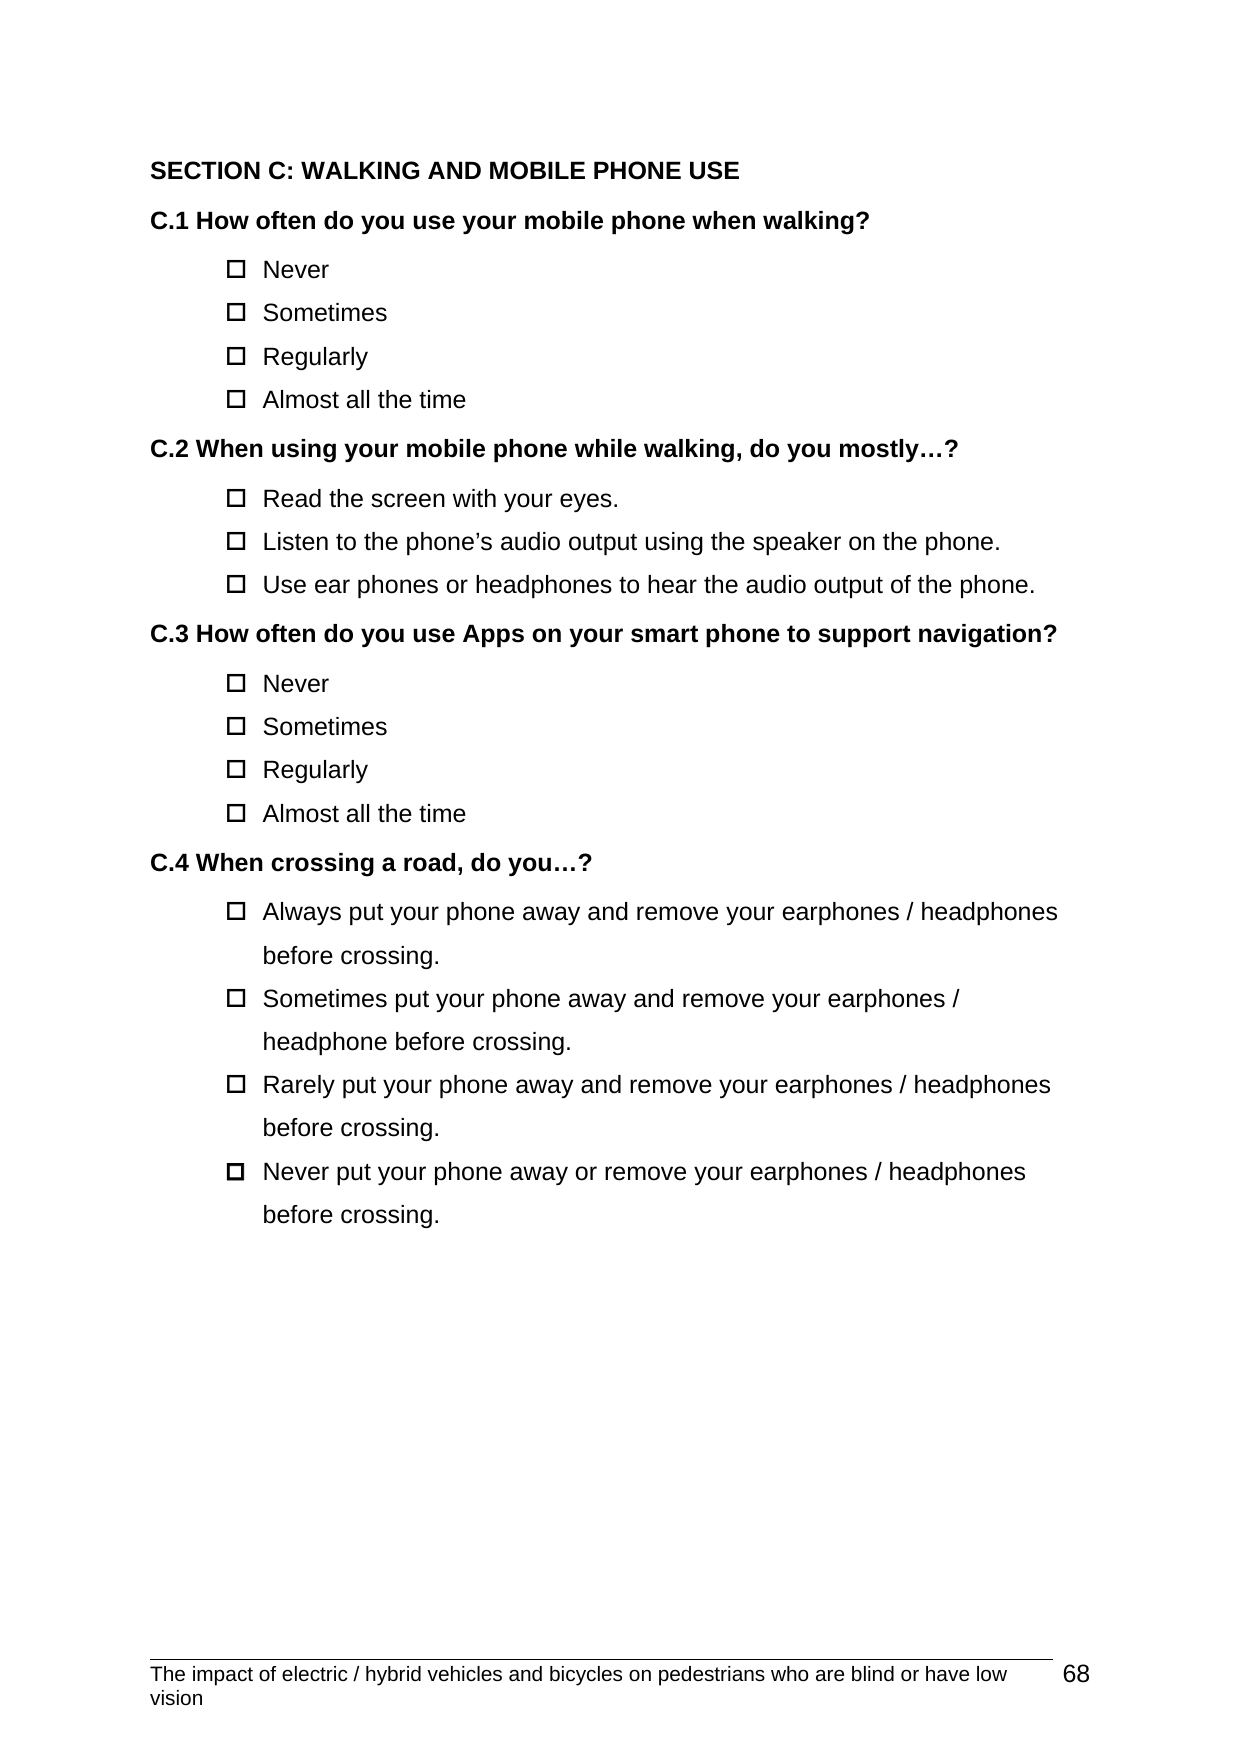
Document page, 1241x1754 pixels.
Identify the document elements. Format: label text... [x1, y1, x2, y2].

list Regularly [225, 755, 1090, 784]
list Regularly [225, 341, 1090, 370]
list Sometimes put your phone away and remove your earphones / headphone before crossing. [225, 984, 1090, 1056]
list Use ear phones or headphones to hear the audio output of the phone. [225, 570, 1090, 599]
text C.2 When using your mobile phone while walking, do you mostly…? [150, 434, 1090, 463]
list Never put your phone away or remove your earphones / headphones before crossing. [225, 1156, 1090, 1228]
list Listen to the phone’s audio output using the speaker on the phone. [225, 527, 1090, 556]
text C.3 How often do you use Apps on your smart phone to support navigation? [150, 619, 1090, 648]
text C.4 When crossing a road, do you…? [150, 848, 1090, 877]
list Almost all the time [225, 798, 1090, 827]
text SECTION C: WALKING AND MOBILE PHONE USE [150, 156, 1090, 185]
list Read the screen with your eyes. [225, 483, 1090, 512]
list Rarely put your phone away and remove your earphones / headphones before crossing. [225, 1070, 1090, 1142]
list Sometimes [225, 298, 1090, 327]
list Never [225, 669, 1090, 698]
list Almost all the time [225, 385, 1090, 413]
list Sometimes [225, 712, 1090, 741]
list Never [225, 255, 1090, 284]
list Always put your phone away and remove your earphones / headphones before crossing. [225, 897, 1090, 969]
text C.1 How often do you use your mobile phone when walking? [150, 206, 1090, 234]
